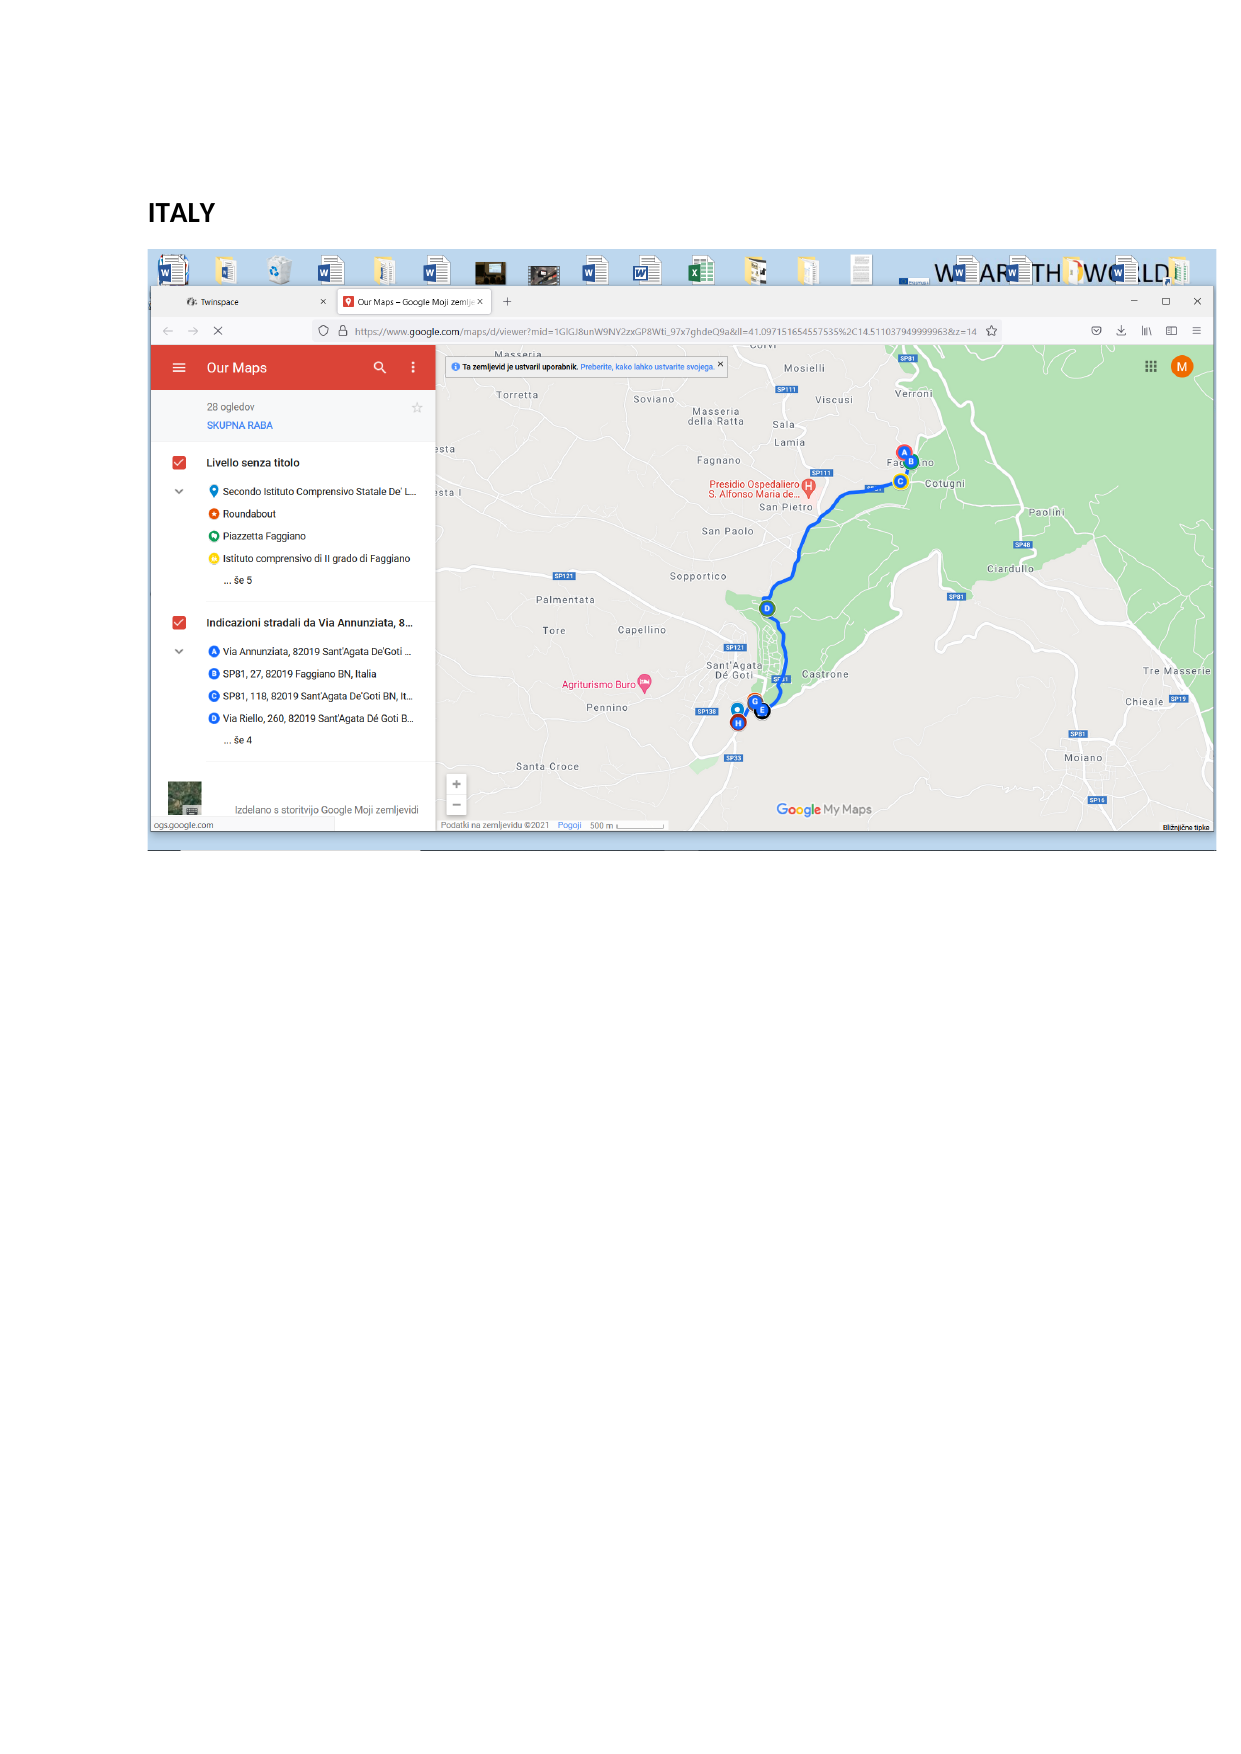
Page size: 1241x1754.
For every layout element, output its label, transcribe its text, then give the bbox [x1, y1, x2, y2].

text ITALY [148, 194, 1093, 230]
picture [147, 249, 1217, 851]
